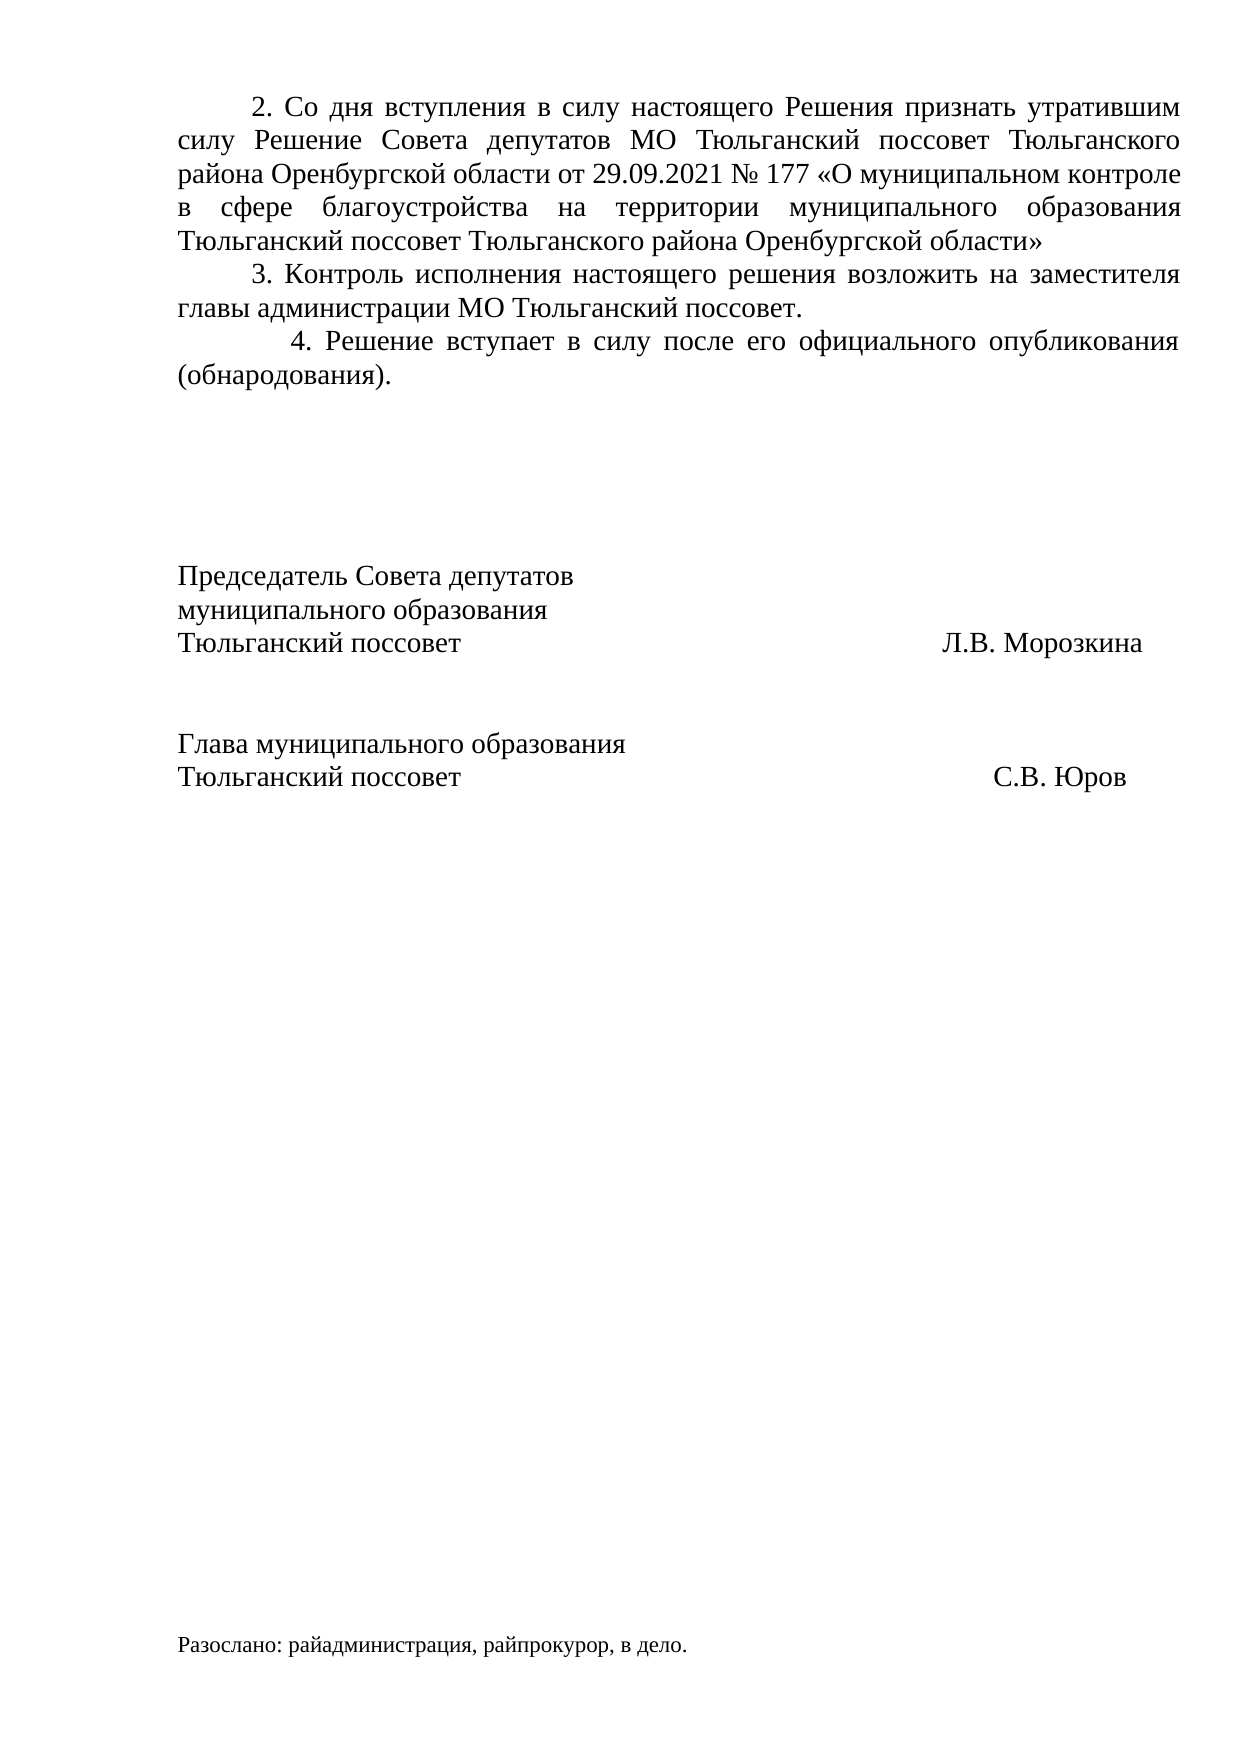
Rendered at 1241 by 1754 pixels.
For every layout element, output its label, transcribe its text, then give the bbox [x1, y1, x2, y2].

text муниципального образования [177, 592, 1181, 625]
text 2. Со дня вступления в силу настоящего Решения признать утратившим силу Решение Совета депутатов МО Тюльганский поссовет Тюльганского района Оренбургской области от 29.09.2021 № 177 «О муниципальном контроле в сфере благоустройства на территории муниципального образования Тюльганский поссовет Тюльганского района Оренбургской области» [177, 89, 1181, 256]
text Разослано: райадминистрация, райпрокурор, в дело. [177, 1632, 1181, 1658]
text Глава муниципального образования [177, 726, 1181, 759]
text 3. Контроль исполнения настоящего решения возложить на заместителя главы администрации МО Тюльганский поссовет. [177, 256, 1181, 323]
text Председатель Совета депутатов [177, 558, 1181, 592]
text Тюльганский поссовет Л.В. Морозкина [177, 625, 1181, 659]
text 4. Решение вступает в силу после его официального опубликования (обнародования). [177, 323, 1181, 391]
text Тюльганский поссовет С.В. Юров [177, 759, 1181, 793]
